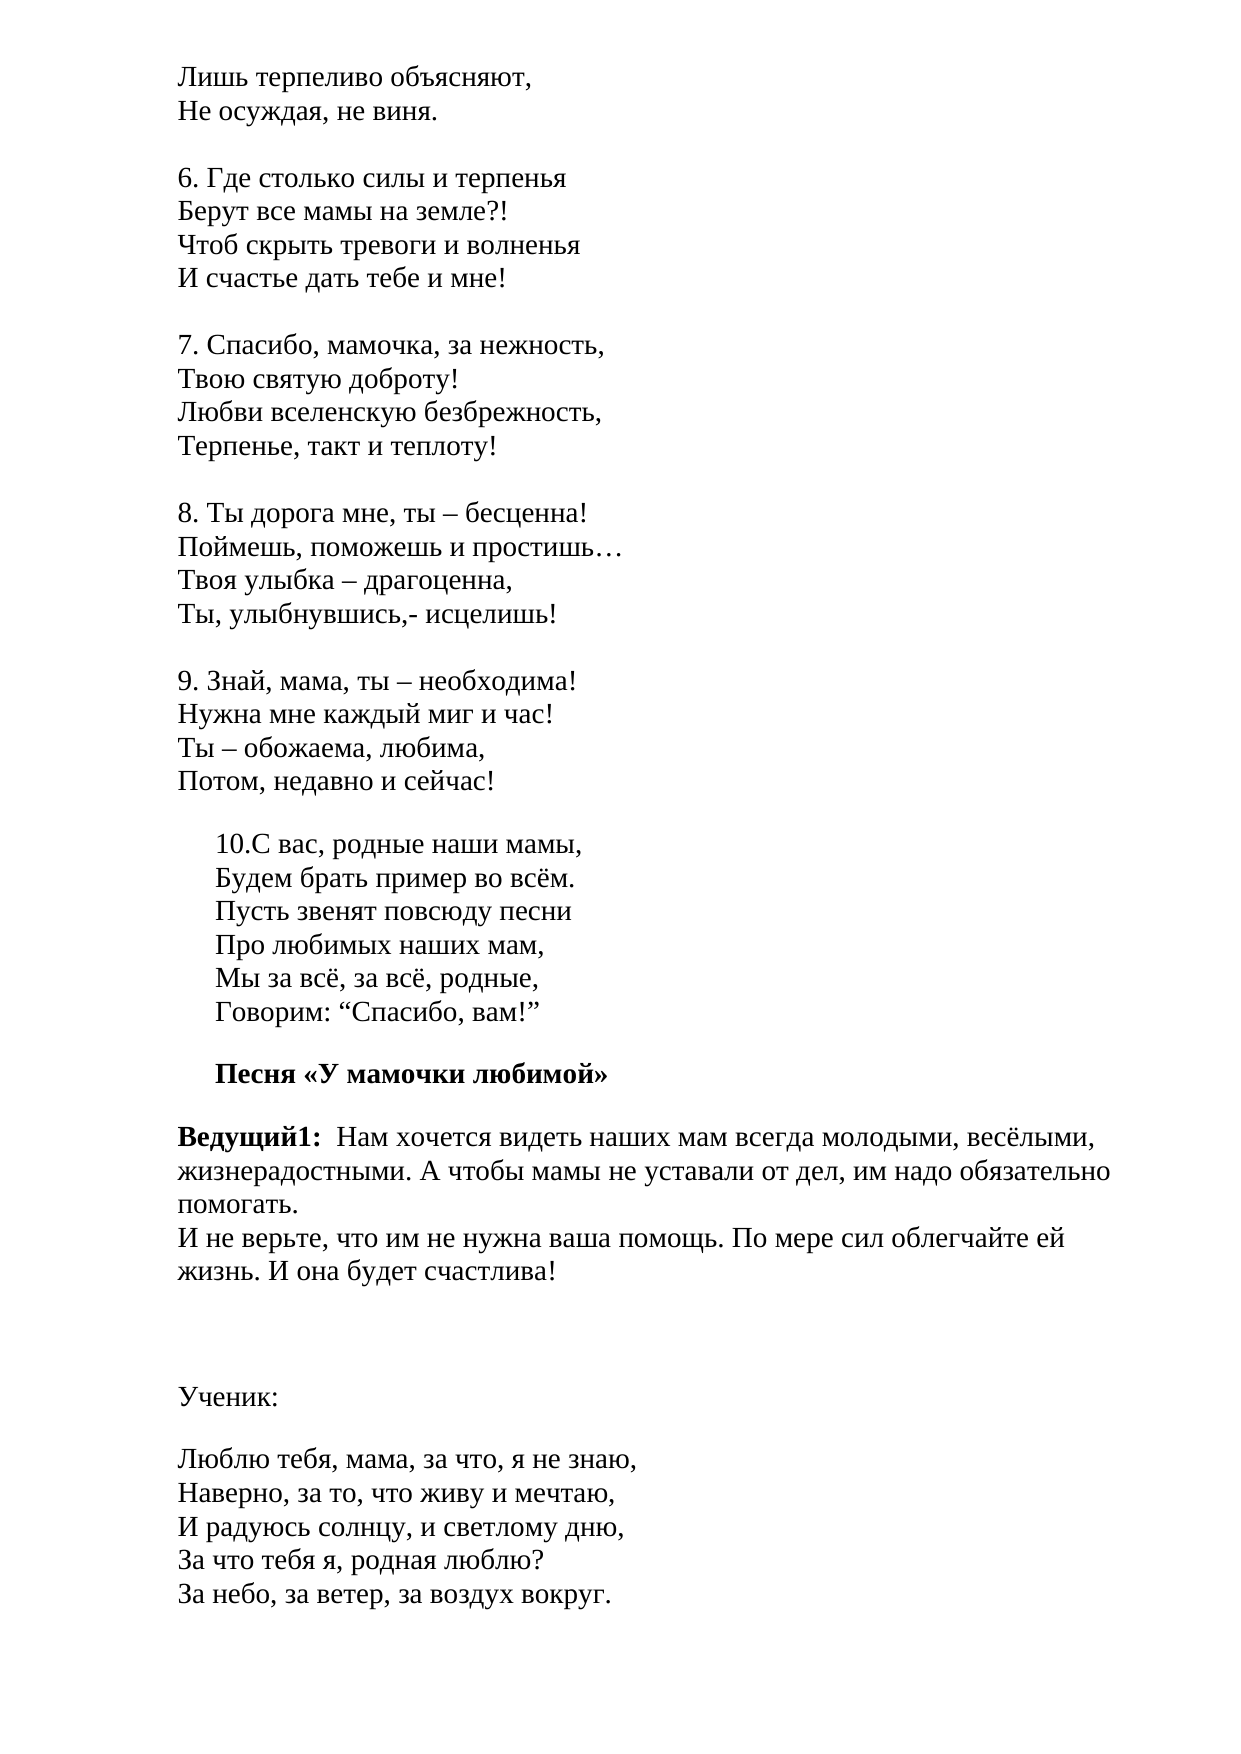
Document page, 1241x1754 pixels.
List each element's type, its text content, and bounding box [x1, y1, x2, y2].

text Нужна мне каждый миг и час! [177, 696, 1152, 730]
text Твою святую доброту! [177, 361, 1152, 394]
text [177, 1442, 1152, 1609]
text Песня «У мамочки любимой» [215, 1057, 1152, 1090]
text Ученик: [177, 1379, 1152, 1412]
text Не осуждая, не виня. [177, 93, 1152, 126]
text 6. Где столько силы и терпенья [177, 160, 1152, 193]
text Лишь терпеливо объясняют, [177, 59, 1152, 93]
text Берут все мамы на земле?! [177, 193, 1152, 227]
text И не верьте, что им не нужна ваша помощь. По мере сил облегчайте ей жизнь. И она будет счастлива! [177, 1220, 1152, 1287]
text Терпенье, такт и теплоту! [177, 428, 1152, 462]
text 10.С вас, родные наши мамы, Будем брать пример во всём. Пусть звенят повсюду песни Про любимых наших мам, Мы за всё, за всё, родные, Говорим: “Спасибо, вам!” [215, 826, 1152, 1027]
text Ведущий1: Нам хочется видеть наших мам всегда молодыми, весёлыми, жизнерадостными. А чтобы мамы не уставали от дел, им надо обязательно помогать. [177, 1119, 1152, 1220]
text Ты, улыбнувшись,- исцелишь! [177, 596, 1152, 629]
text Твоя улыбка – драгоценна, [177, 562, 1152, 596]
text 8. Ты дорога мне, ты – бесценна! [177, 495, 1152, 529]
text Чтоб скрыть тревоги и волненья [177, 227, 1152, 260]
text И счастье дать тебе и мне! [177, 260, 1152, 294]
text Любви вселенскую безбрежность, [177, 394, 1152, 428]
text Поймешь, поможешь и простишь… [177, 529, 1152, 562]
text 9. Знай, мама, ты – необходима! [177, 663, 1152, 696]
text 7. Спасибо, мамочка, за нежность, [177, 327, 1152, 361]
text Ты – обожаема, любима, [177, 730, 1152, 763]
text Потом, недавно и сейчас! [177, 763, 1152, 797]
